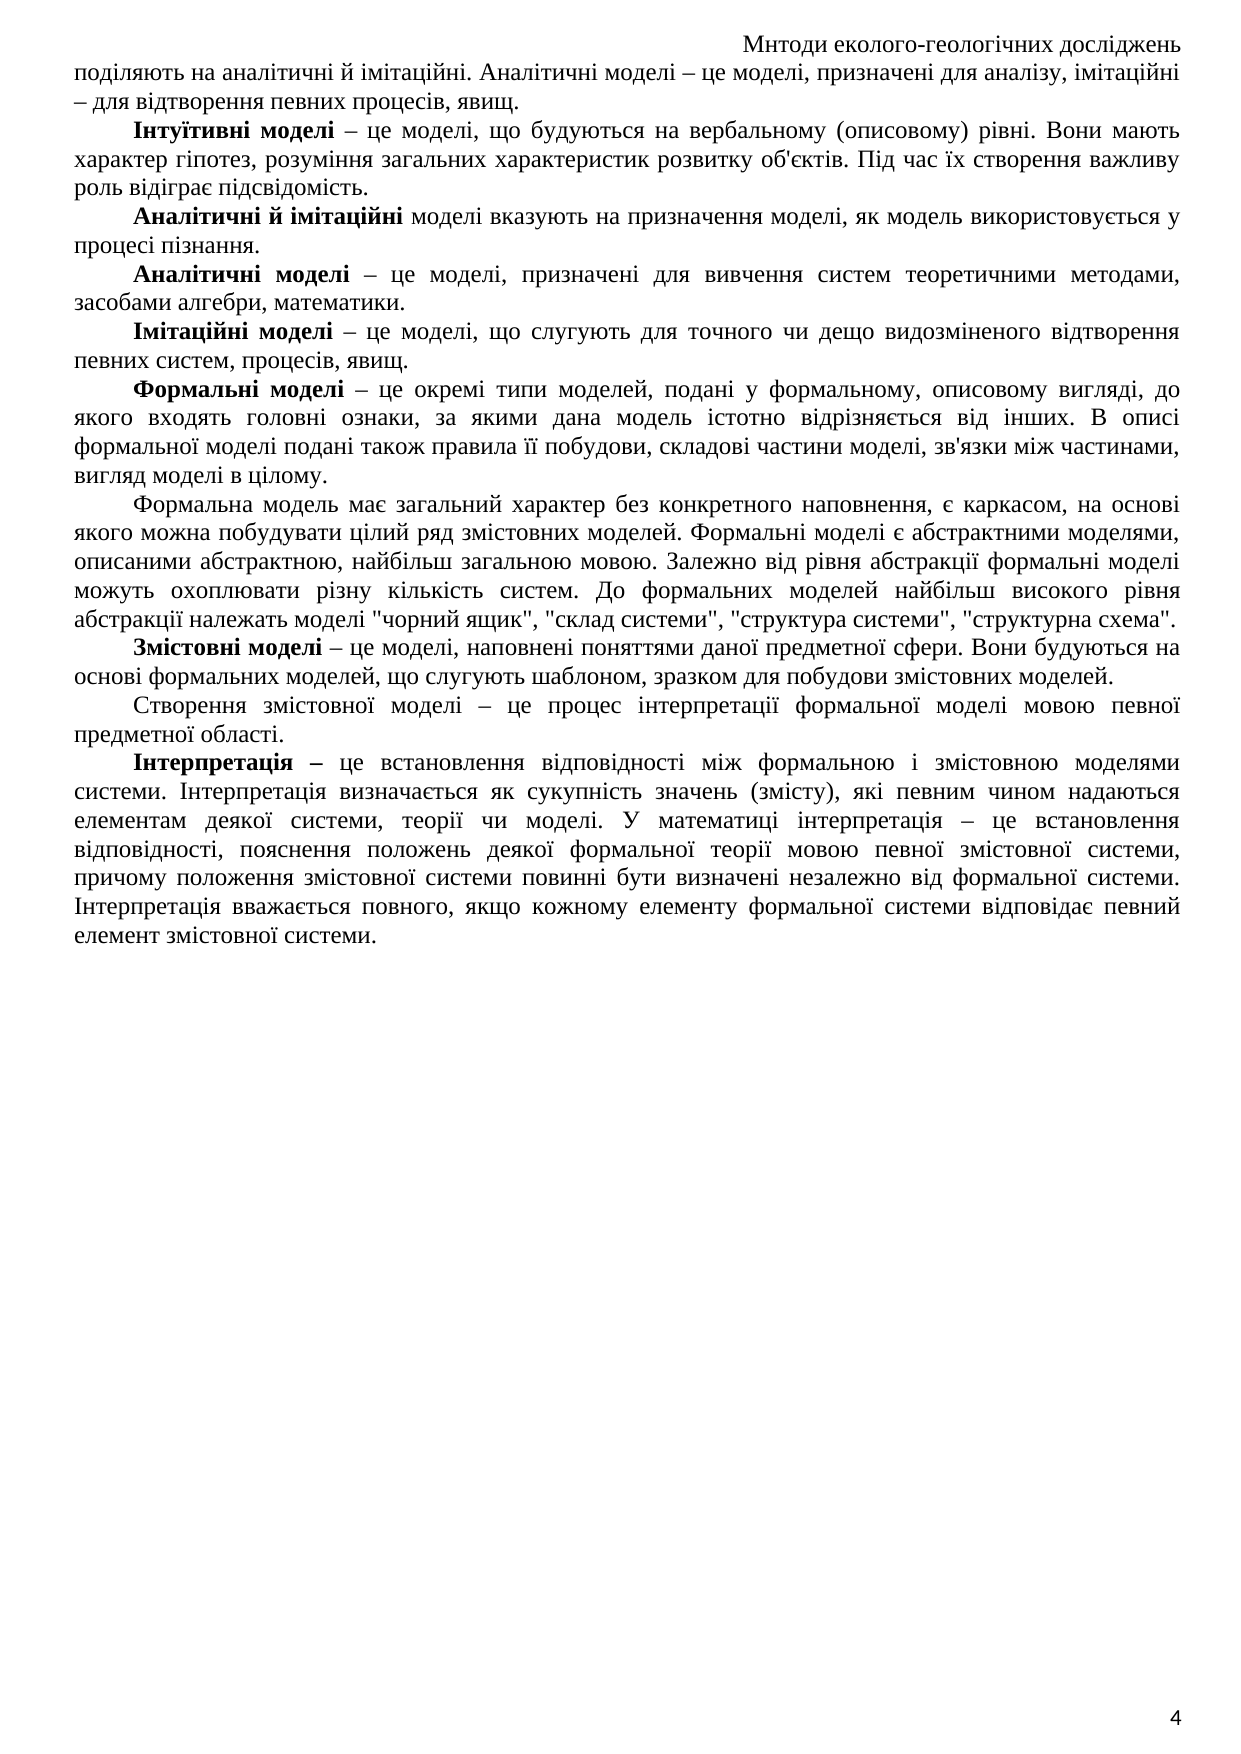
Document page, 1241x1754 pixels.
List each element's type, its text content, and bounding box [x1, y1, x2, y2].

text Аналітичні й імітаційні моделі вказують на призначення моделі, як модель використовується у процесі пізнання. [74, 201, 1181, 259]
text Інтерпретація – це встановлення відповідності між формальною і змістовною моделями системи. Інтерпретація визначається як сукупність значень (змісту), які певним чином надаються елементам деякої системи, теорії чи моделі. У математиці інтерпретація – це встановлення відповідності, пояснення положень деякої формальної теорії мовою певної змістовної системи, причому положення змістовної системи повинні бути визначені незалежно від формальної системи. Інтерпретація вважається повного, якщо кожному елементу формальної системи відповідає певний елемент змістовної системи. [74, 747, 1181, 949]
text Аналітичні моделі – це моделі, призначені для вивчення систем теоретичними методами, засобами алгебри, математики. [74, 259, 1181, 316]
text Змістовні моделі – це моделі, наповнені поняттями даної предметної сфери. Вони будуються на основі формальних моделей, що слугують шаблоном, зразком для побудови змістовних моделей. [74, 632, 1181, 690]
text Створення змістовної моделі – це процес інтерпретації формальної моделі мовою певної предметної області. [74, 690, 1181, 747]
text Формальна модель має загальний характер без конкретного наповнення, є каркасом, на основі якого можна побудувати цілий ряд змістовних моделей. Формальні моделі є абстрактними моделями, описаними абстрактною, найбільш загальною мовою. Залежно від рівня абстракції формальні моделі можуть охоплювати різну кількість систем. До формальних моделей найбільш високого рівня абстракції належать моделі "чорний ящик", "склад системи", "структура системи", "структурна схема". [74, 489, 1181, 632]
text Формальні моделі – це окремі типи моделей, подані у формальному, описовому вигляді, до якого входять головні ознаки, за якими дана модель істотно відрізняється від інших. В описі формальної моделі подані також правила її побудови, складові частини моделі, зв'язки між частинами, вигляд моделі в цілому. [74, 374, 1181, 489]
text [74, 57, 1181, 115]
text Інтуїтивні моделі – це моделі, що будуються на вербальному (описовому) рівні. Вони мають характер гіпотез, розуміння загальних характеристик розвитку об'єктів. Під час їх створення важливу роль відіграє підсвідомість. [74, 115, 1181, 201]
text Імітаційні моделі – це моделі, що слугують для точного чи дещо видозміненого відтворення певних систем, процесів, явищ. [74, 316, 1181, 374]
